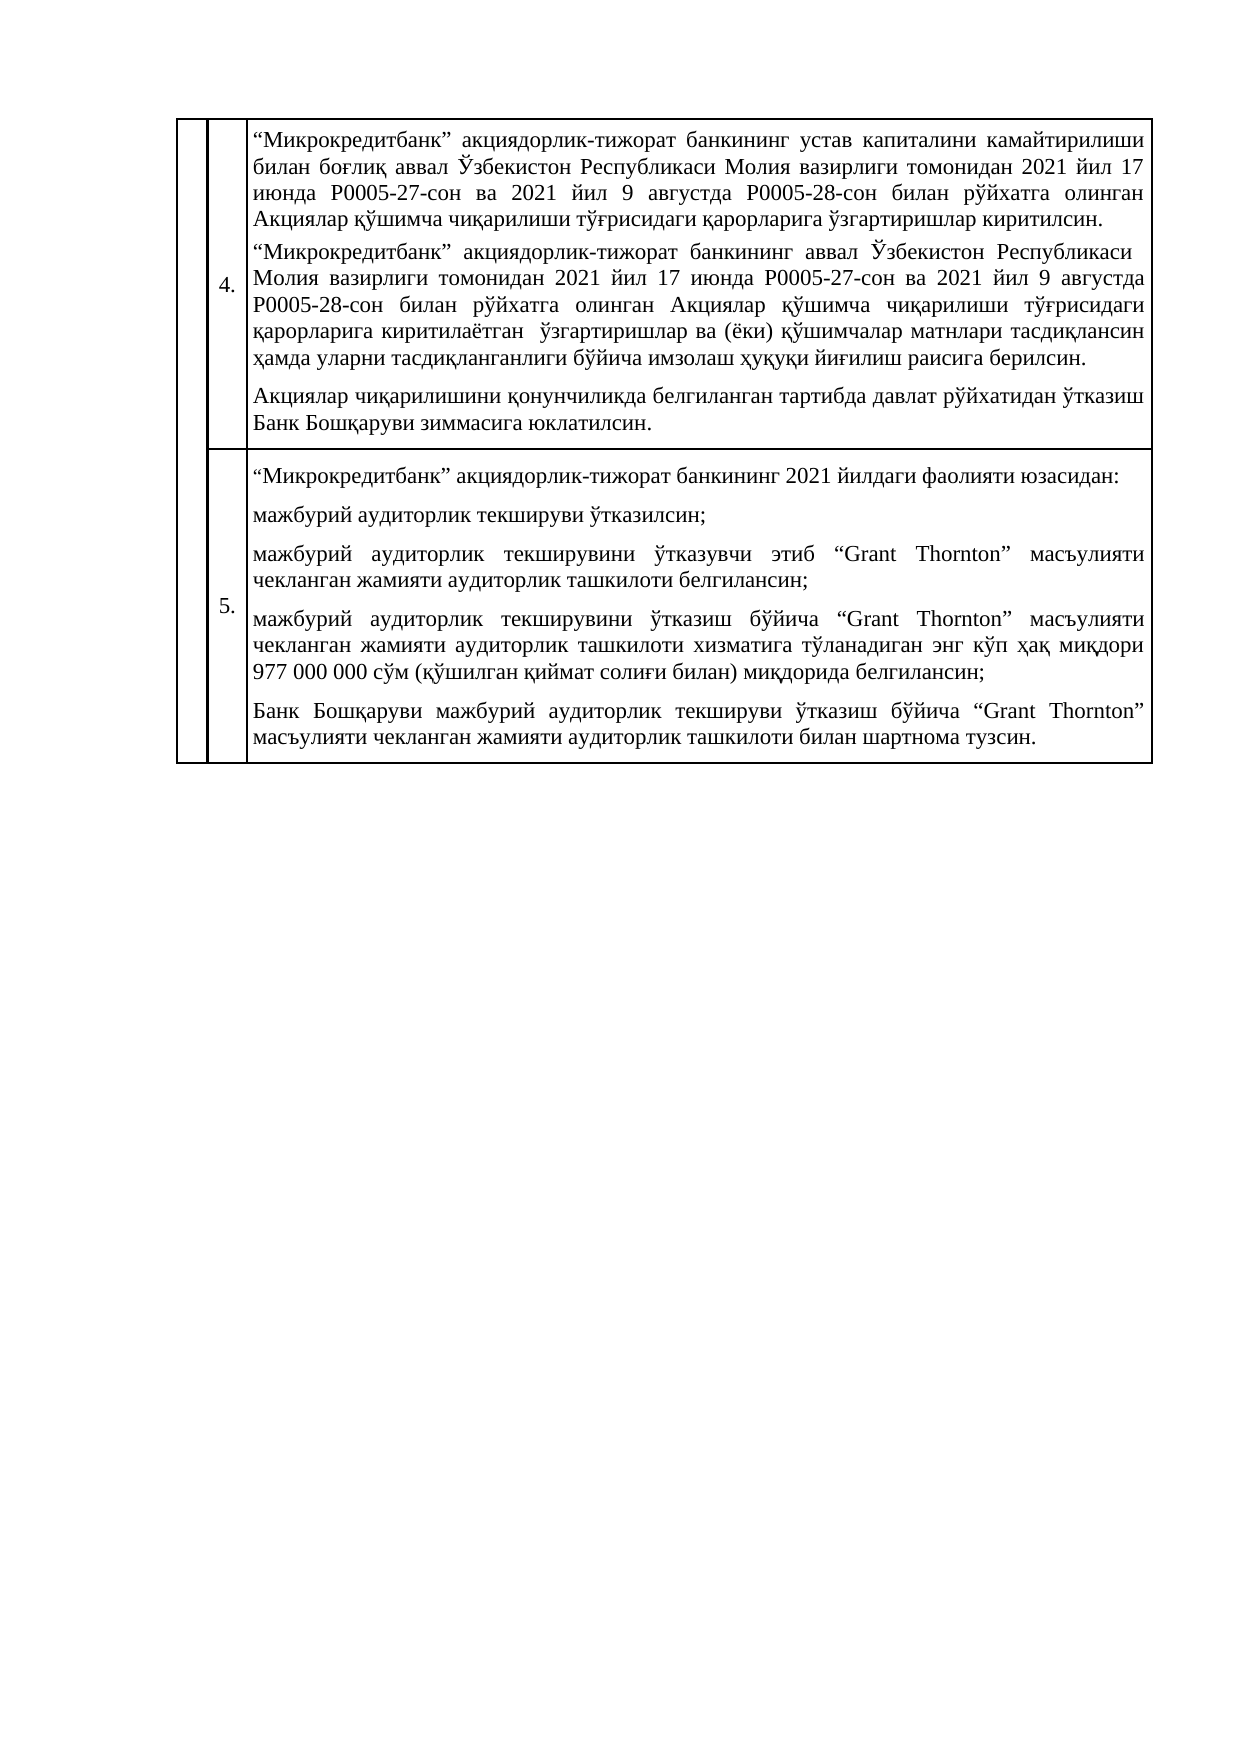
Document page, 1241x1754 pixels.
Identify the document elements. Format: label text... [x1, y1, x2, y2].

table_cell 5. [209, 450, 246, 762]
table_cell 4. [209, 120, 246, 448]
table_cell “Микрокредитбанк” акциядорлик-тижорат банкининг 2021 йилдаги фаолияти юзасидан: мажбурий аудиторлик текшируви ўтказилсин; мажбурий аудиторлик текширувини ўтказувчи этиб “Grant Thornton” масъулияти чекланган жамияти аудиторлик ташкилоти белгилансин; мажбурий аудиторлик текширувини ўтказиш бўйича “Grant Thornton” масъулияти чекланган жамияти аудиторлик ташкилоти хизматига тўланадиган энг кўп ҳақ миқдори 977 000 000 сўм (қўшилган қиймат солиғи билан) миқдорида белгилансин; Банк Бошқаруви мажбурий аудиторлик текшируви ўтказиш бўйича “Grant Thornton” масъулияти чекланган жамияти аудиторлик ташкилоти билан шартнома тузсин. [248, 450, 1151, 762]
table_cell “Микрокредитбанк” акциядорлик-тижорат банкининг устав капиталини камайтирилиши билан боғлиқ аввал Ўзбекистон Республикаси Молия вазирлиги томонидан 2021 йил 17 июнда Р0005-27-сон ва 2021 йил 9 августда Р0005-28-сон билан рўйхатга олинган Акциялар қўшимча чиқарилиши тўғрисидаги қарорларига ўзгартиришлар киритилсин. “Микрокредитбанк” акциядорлик-тижорат банкининг аввал Ўзбекистон Республикаси Молия вазирлиги томонидан 2021 йил 17 июнда Р0005-27-сон ва 2021 йил 9 августда Р0005-28-сон билан рўйхатга олинган Акциялар қўшимча чиқарилиши тўғрисидаги қарорларига киритилаётган ўзгартиришлар ва (ёки) қўшимчалар матнлари тасдиқлансин ҳамда уларни тасдиқланганлиги бўйича имзолаш ҳуқуқи йиғилиш раисига берилсин. Акциялар чиқарилишини қонунчиликда белгиланган тартибда давлат рўйхатидан ўтказиш Банк Бошқаруви зиммасига юклатилсин. [248, 120, 1151, 448]
